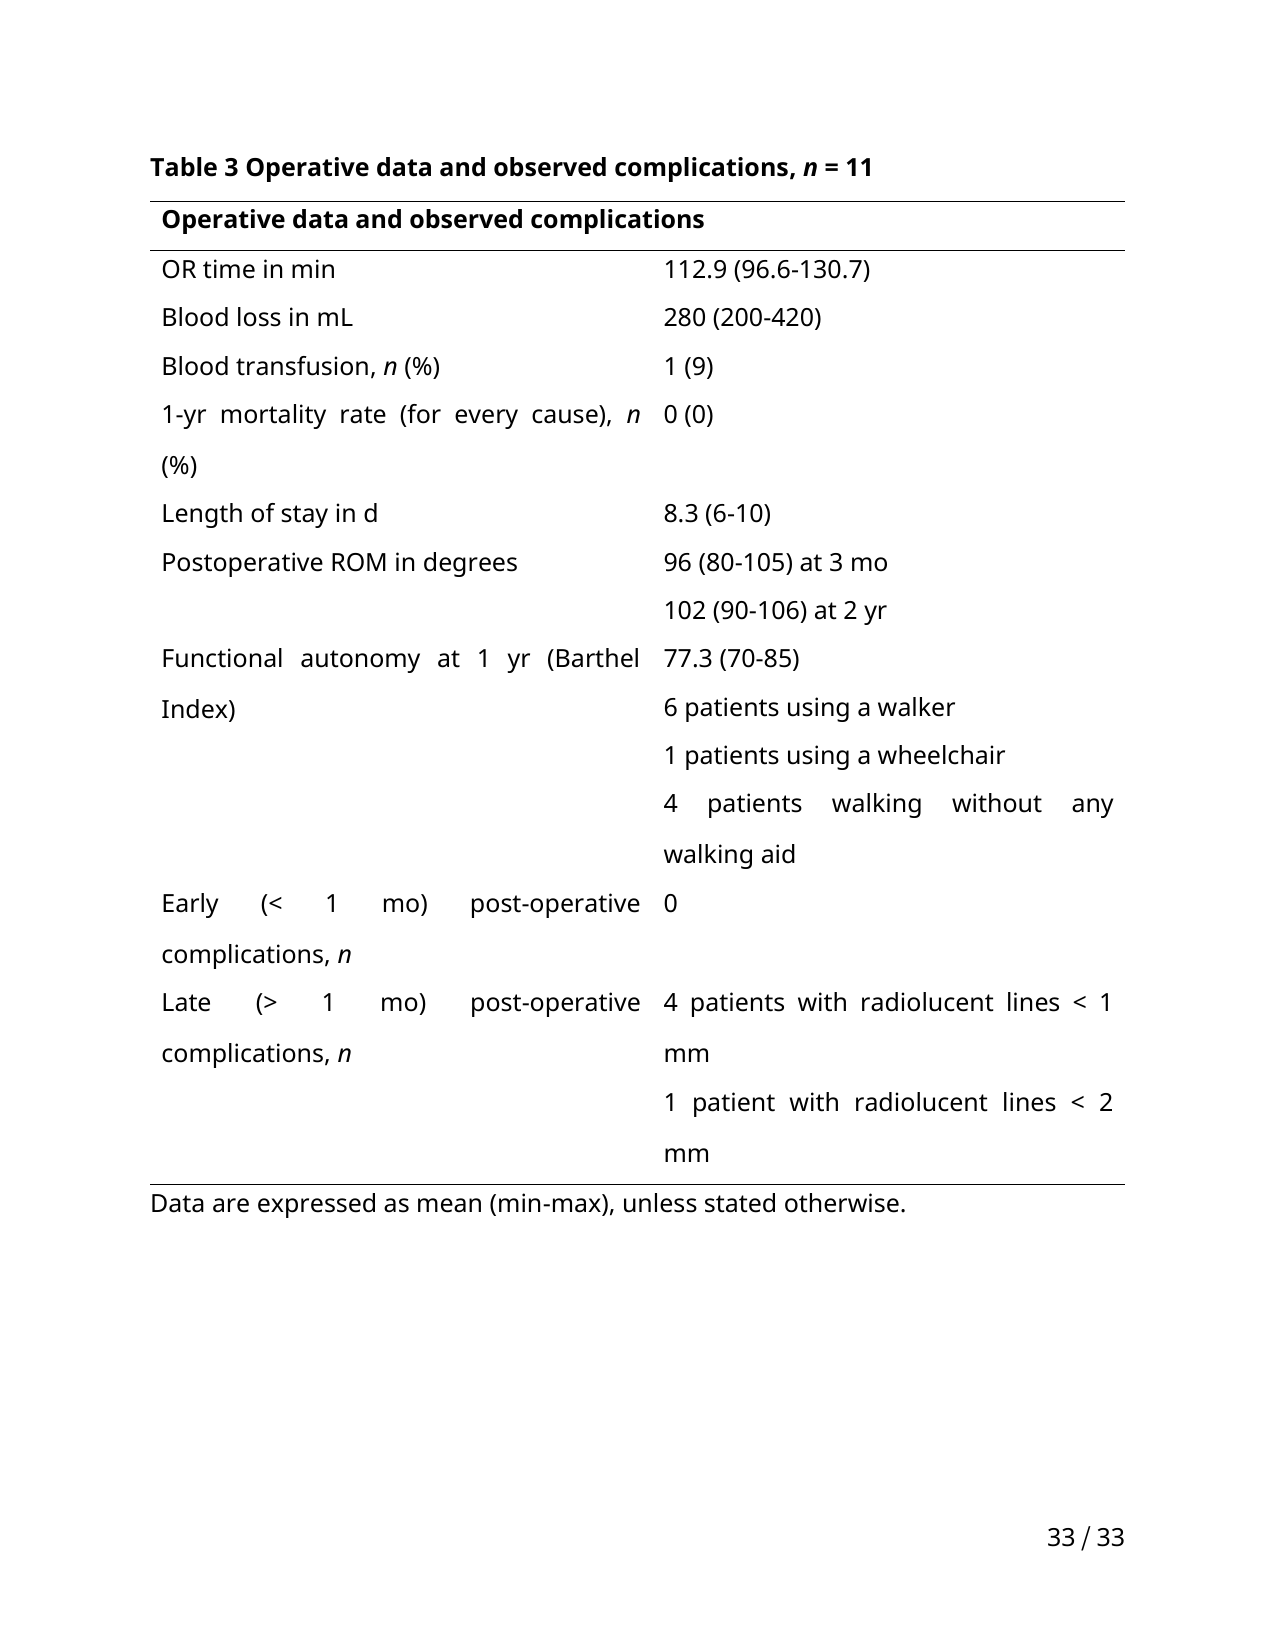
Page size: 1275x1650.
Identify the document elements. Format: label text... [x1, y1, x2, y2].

table_cell 1 patient with radiolucent lines < 2 mm [652, 1084, 1125, 1184]
table_cell 102 (90-106) at 2 yr [652, 593, 1125, 641]
text Table 3 Operative data and observed complications, n = 11 [150, 150, 1125, 184]
table_cell Blood loss in mL [150, 300, 652, 348]
table_cell Early (< 1 mo) post-operative complications, n [150, 885, 652, 984]
table_cell OR time in min [150, 251, 652, 300]
table_header Operative data and observed complications [150, 202, 1125, 250]
table_cell 112.9 (96.6-130.7) [652, 251, 1125, 300]
table_cell 96 (80-105) at 3 mo [652, 544, 1125, 592]
table_cell Length of stay in d [150, 496, 652, 544]
table_cell 0 (0) [652, 396, 1125, 496]
table_cell 1 (9) [652, 348, 1125, 396]
table_cell 1-yr mortality rate (for every cause), n (%) [150, 396, 652, 496]
table_cell Late (> 1 mo) post-operative complications, n [150, 985, 652, 1184]
table_cell 8.3 (6-10) [652, 496, 1125, 544]
table_cell 280 (200-420) [652, 300, 1125, 348]
table_cell 4 patients walking without any walking aid [652, 786, 1125, 885]
table_cell 0 [652, 885, 1125, 984]
table_cell 4 patients with radiolucent lines < 1 mm [652, 985, 1125, 1084]
table_cell 6 patients using a walker [652, 689, 1125, 737]
table_cell 77.3 (70-85) [652, 641, 1125, 689]
table_cell 1 patients using a wheelchair [652, 738, 1125, 786]
table_cell Functional autonomy at 1 yr (Barthel Index) [150, 641, 652, 885]
text Data are expressed as mean (min-max), unless stated otherwise. [150, 1185, 1125, 1219]
table_cell Postoperative ROM in degrees [150, 544, 652, 641]
table_cell Blood transfusion, n (%) [150, 348, 652, 396]
